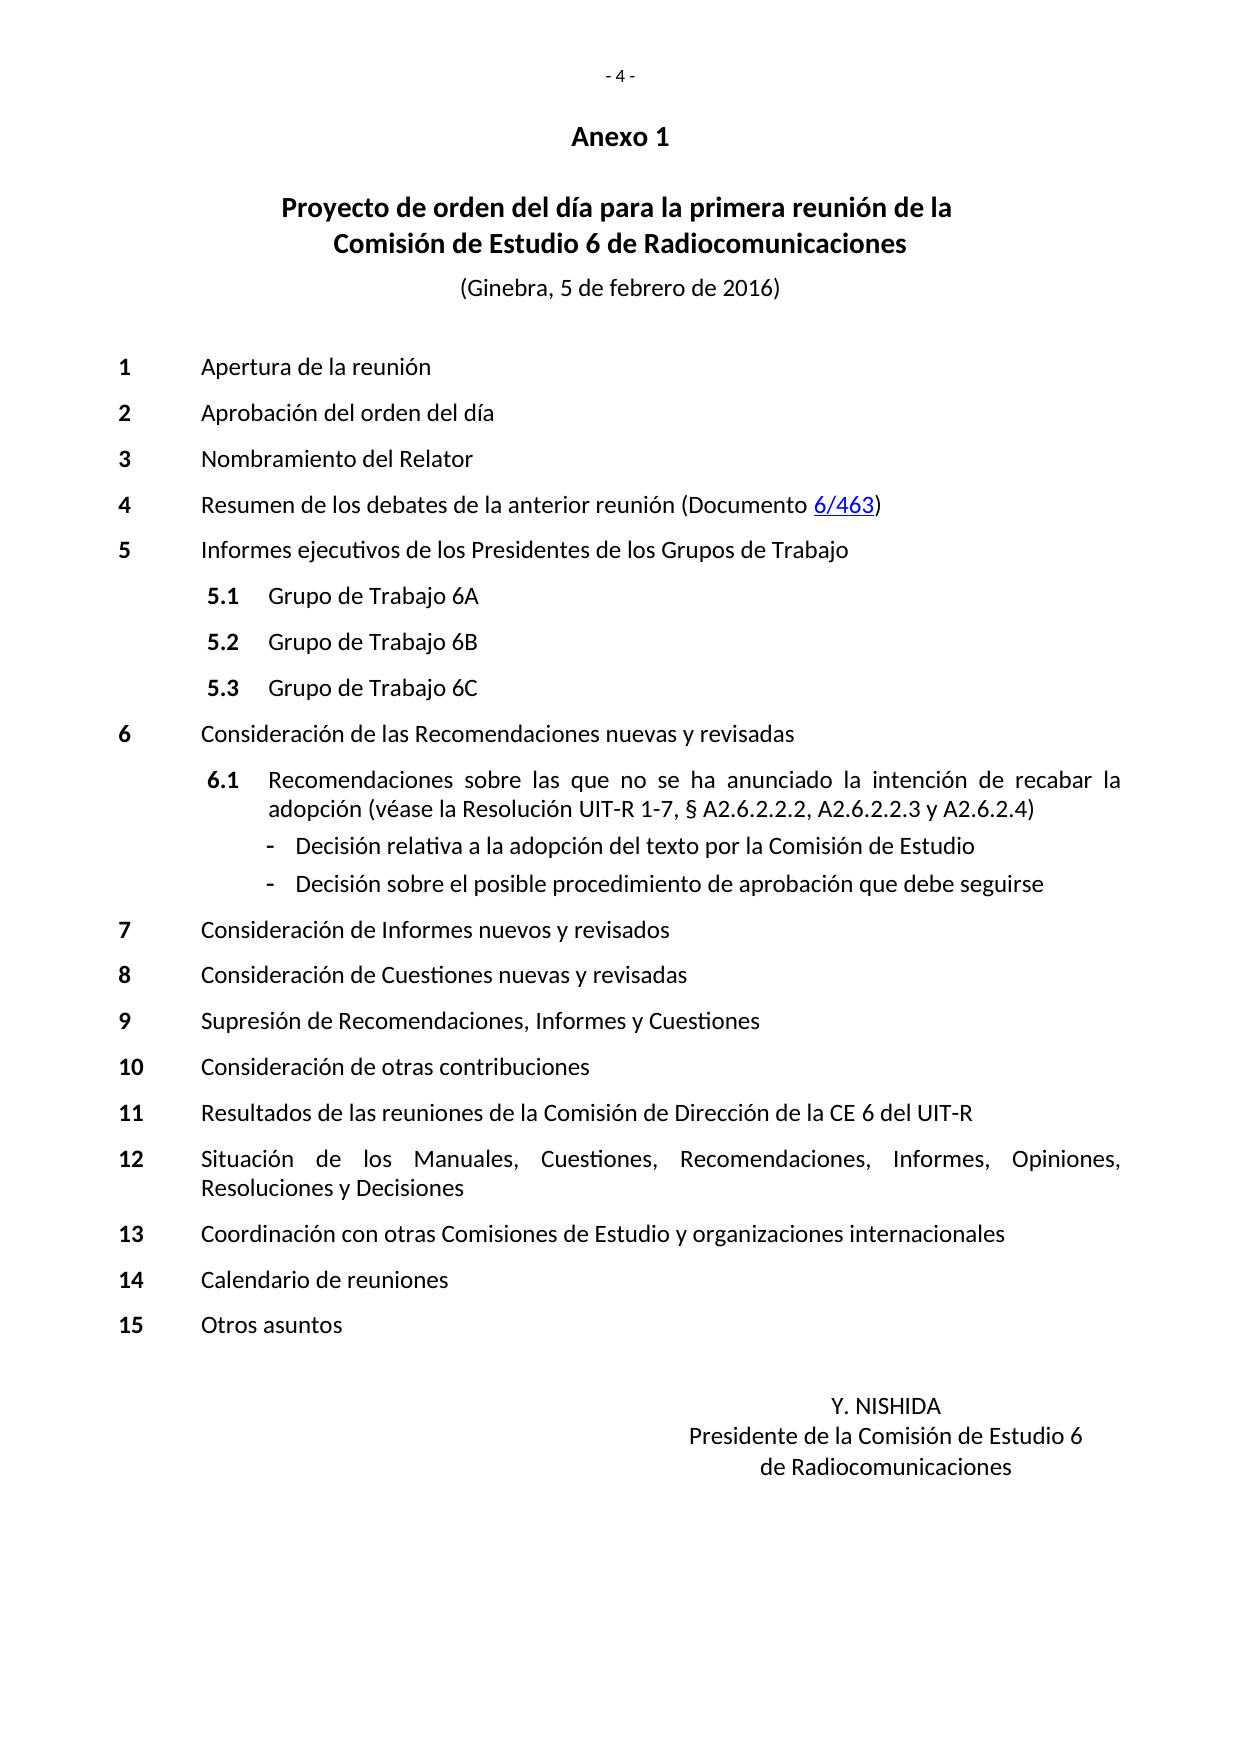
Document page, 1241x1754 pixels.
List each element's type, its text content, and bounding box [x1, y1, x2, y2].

text 5.2 Grupo de Trabajo 6B [118, 627, 1122, 656]
title (Ginebra, 5 de febrero de 2016) [118, 273, 1122, 302]
text 1 Apertura de la reunión [118, 352, 1122, 381]
title Anexo 1 Proyecto de orden del día para la primera reunión de la Comisión de Estudio 6 de Radiocomunicaciones [118, 118, 1122, 261]
text Y. NISHIDA Presidente de la Comisión de Estudio 6 de Radiocomunicaciones [118, 1390, 1122, 1481]
text 5 Informes ejecutivos de los Presidentes de los Grupos de Trabajo [118, 536, 1122, 565]
text 13 Coordinación con otras Comisiones de Estudio y organizaciones internacionales [118, 1219, 1122, 1248]
text 15 Otros asuntos [118, 1311, 1122, 1340]
text 12 Situación de los Manuales, Cuestiones, Recomendaciones, Informes, Opiniones, Resoluciones y Decisiones [118, 1144, 1122, 1202]
text 7 Consideración de Informes nuevos y revisados [118, 915, 1122, 944]
text 10 Consideración de otras contribuciones [118, 1052, 1122, 1081]
text 2 Aprobación del orden del día [118, 398, 1122, 427]
text 14 Calendario de reuniones [118, 1265, 1122, 1294]
text 6 Consideración de las Recomendaciones nuevas y revisadas [118, 719, 1122, 748]
text 5.1 Grupo de Trabajo 6A [118, 581, 1122, 611]
text Decisión sobre el posible procedimiento de aprobación que debe seguirse [266, 869, 1122, 898]
text 3 Nombramiento del Relator [118, 444, 1122, 473]
text Decisión relativa a la adopción del texto por la Comisión de Estudio [266, 831, 1122, 861]
text 5.3 Grupo de Trabajo 6C [118, 673, 1122, 702]
text 6.1 Recomendaciones sobre las que no se ha anunciado la intención de recabar la adopción (véase la Resolución UIT-R 1-7, § A2.6.2.2.2, A2.6.2.2.3 y A2.6.2.4) [118, 765, 1122, 823]
text 8 Consideración de Cuestiones nuevas y revisadas [118, 961, 1122, 990]
text 11 Resultados de las reuniones de la Comisión de Dirección de la CE 6 del UIT-R [118, 1098, 1122, 1127]
text 9 Supresión de Recomendaciones, Informes y Cuestiones [118, 1006, 1122, 1036]
text 4 Resumen de los debates de la anterior reunión (Documento 6/463) [118, 490, 1122, 519]
